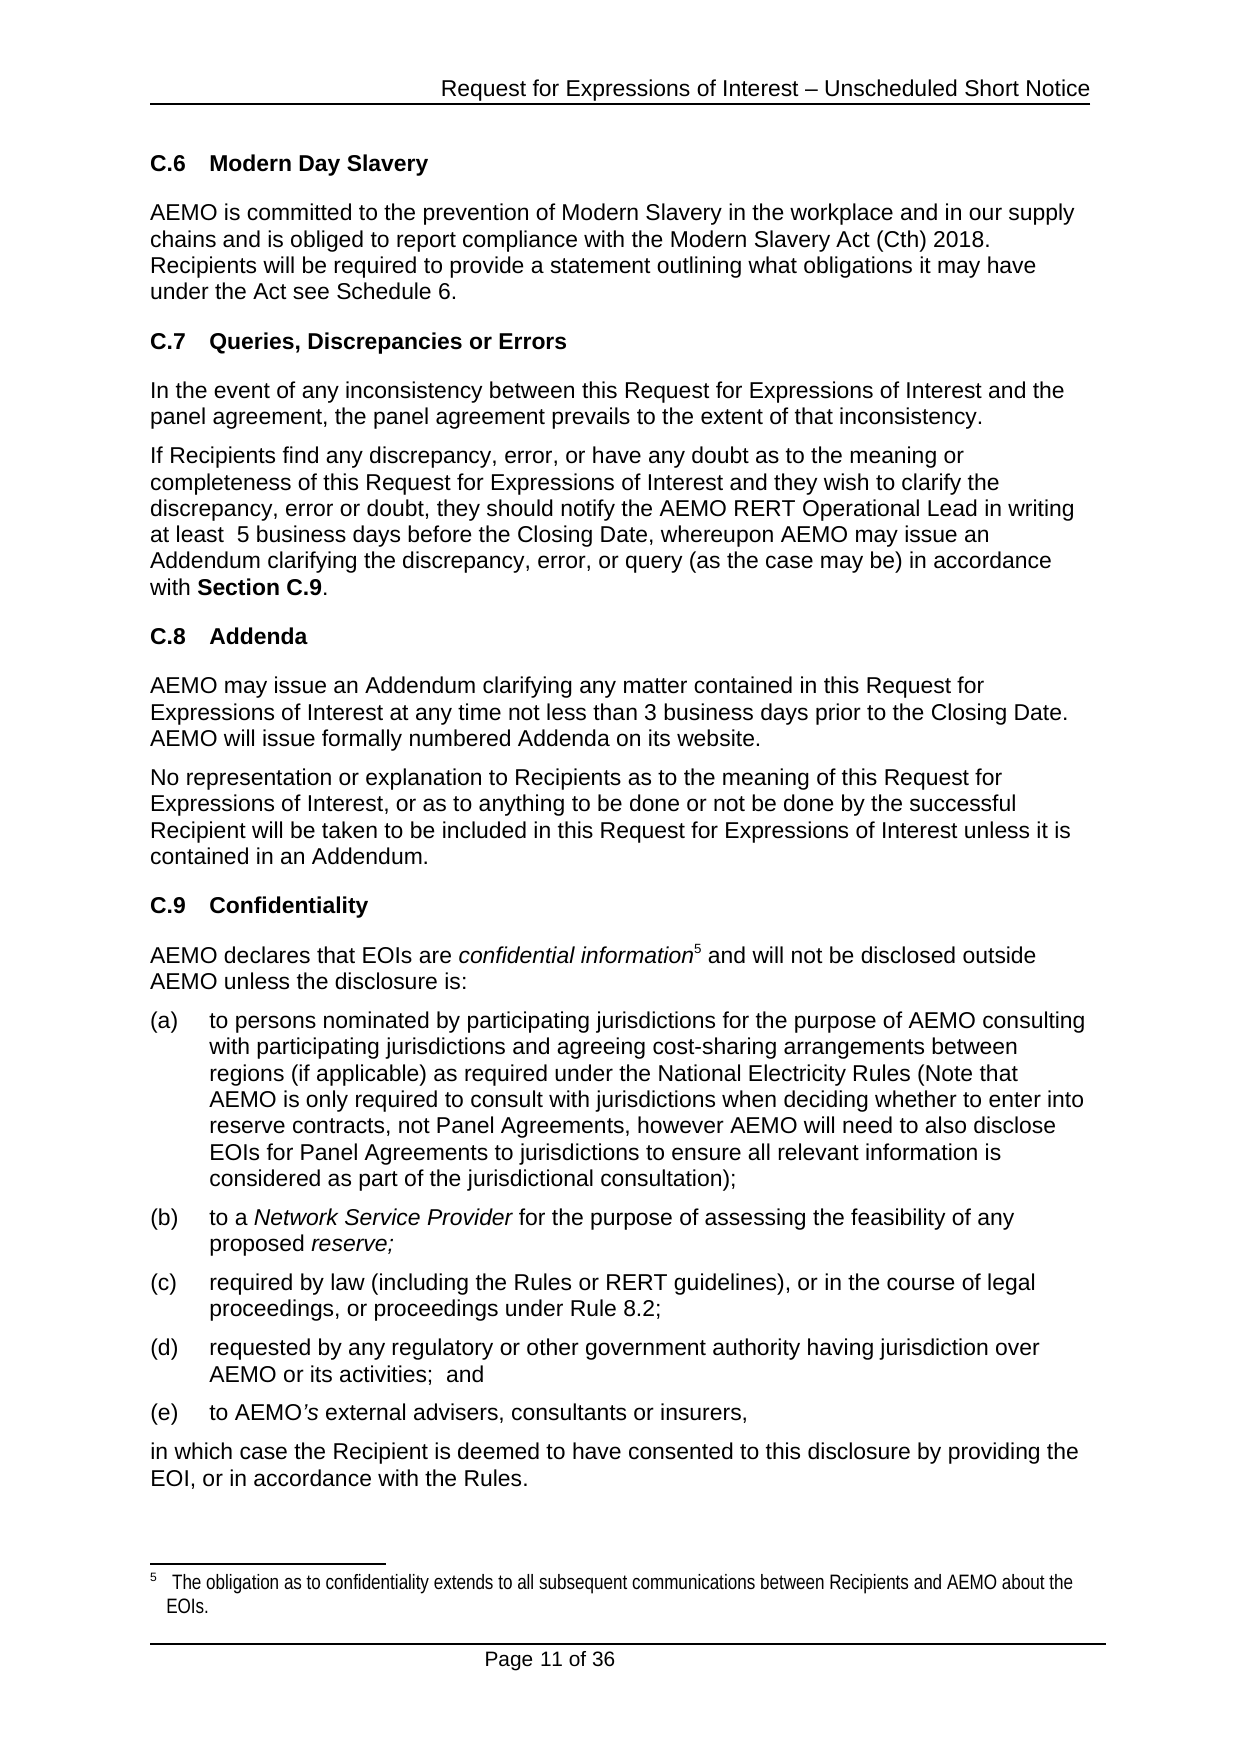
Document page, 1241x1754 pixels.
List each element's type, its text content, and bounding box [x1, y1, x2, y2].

text In the event of any inconsistency between this Request for Expressions of Interest and the panel agreement, the panel agreement prevails to the extent of that inconsistency. [150, 377, 1090, 429]
subtitle to a Network Service Provider for the purpose of assessing the feasibility of any proposed reserve; [150, 1204, 1090, 1256]
text in which case the Recipient is deemed to have consented to this disclosure by providing the EOI, or in accordance with the Rules. [150, 1438, 1090, 1491]
subtitle Queries, Discrepancies or Errors [150, 328, 1090, 354]
subtitle Modern Day Slavery [150, 150, 1090, 176]
subtitle to AEMO’s external advisers, consultants or insurers, [150, 1399, 1090, 1426]
text AEMO declares that EOIs are confidential information and will not be disclosed outside AEMO unless the disclosure is: [150, 942, 1090, 994]
subtitle requested by any regulatory or other government authority having jurisdiction over AEMO or its activities; and [150, 1334, 1090, 1387]
subtitle to persons nominated by participating jurisdictions for the purpose of AEMO consulting with participating jurisdictions and agreeing cost-sharing arrangements between regions (if applicable) as required under the National Electricity Rules (Note that AEMO is only required to consult with jurisdictions when deciding whether to enter into reserve contracts, not Panel Agreements, however AEMO will need to also disclose EOIs for Panel Agreements to jurisdictions to ensure all relevant information is considered as part of the jurisdictional consultation); [150, 1007, 1090, 1191]
subtitle Confidentiality [150, 892, 1090, 919]
subtitle required by law (including the Rules or RERT guidelines), or in the course of legal proceedings, or proceedings under Rule 8.2; [150, 1269, 1090, 1322]
text AEMO may issue an Addendum clarifying any matter contained in this Request for Expressions of Interest at any time not less than 3 business days prior to the Closing Date. AEMO will issue formally numbered Addenda on its website. [150, 672, 1090, 751]
text AEMO is committed to the prevention of Modern Slavery in the workplace and in our supply chains and is obliged to report compliance with the Modern Slavery Act (Cth) 2018. Recipients will be required to provide a statement outlining what obligations it may have under the Act see Schedule 7. [150, 199, 1090, 305]
subtitle Addenda [150, 623, 1090, 649]
text No representation or explanation to Recipients as to the meaning of this Request for Expressions of Interest, or as to anything to be done or not be done by the successful Recipient will be taken to be included in this Request for Expressions of Interest unless it is contained in an Addendum. [150, 764, 1090, 869]
text If Recipients find any discrepancy, error, or have any doubt as to the meaning or completeness of this Request for Expressions of Interest and they wish to clarify the discrepancy, error or doubt, they should notify the AEMO RERT Operational Lead in writing at least 5 business days before the Closing Date, whereupon AEMO may issue an Addendum clarifying the discrepancy, error, or query (as the case may be) in accordance with Section C.9. [150, 442, 1090, 600]
